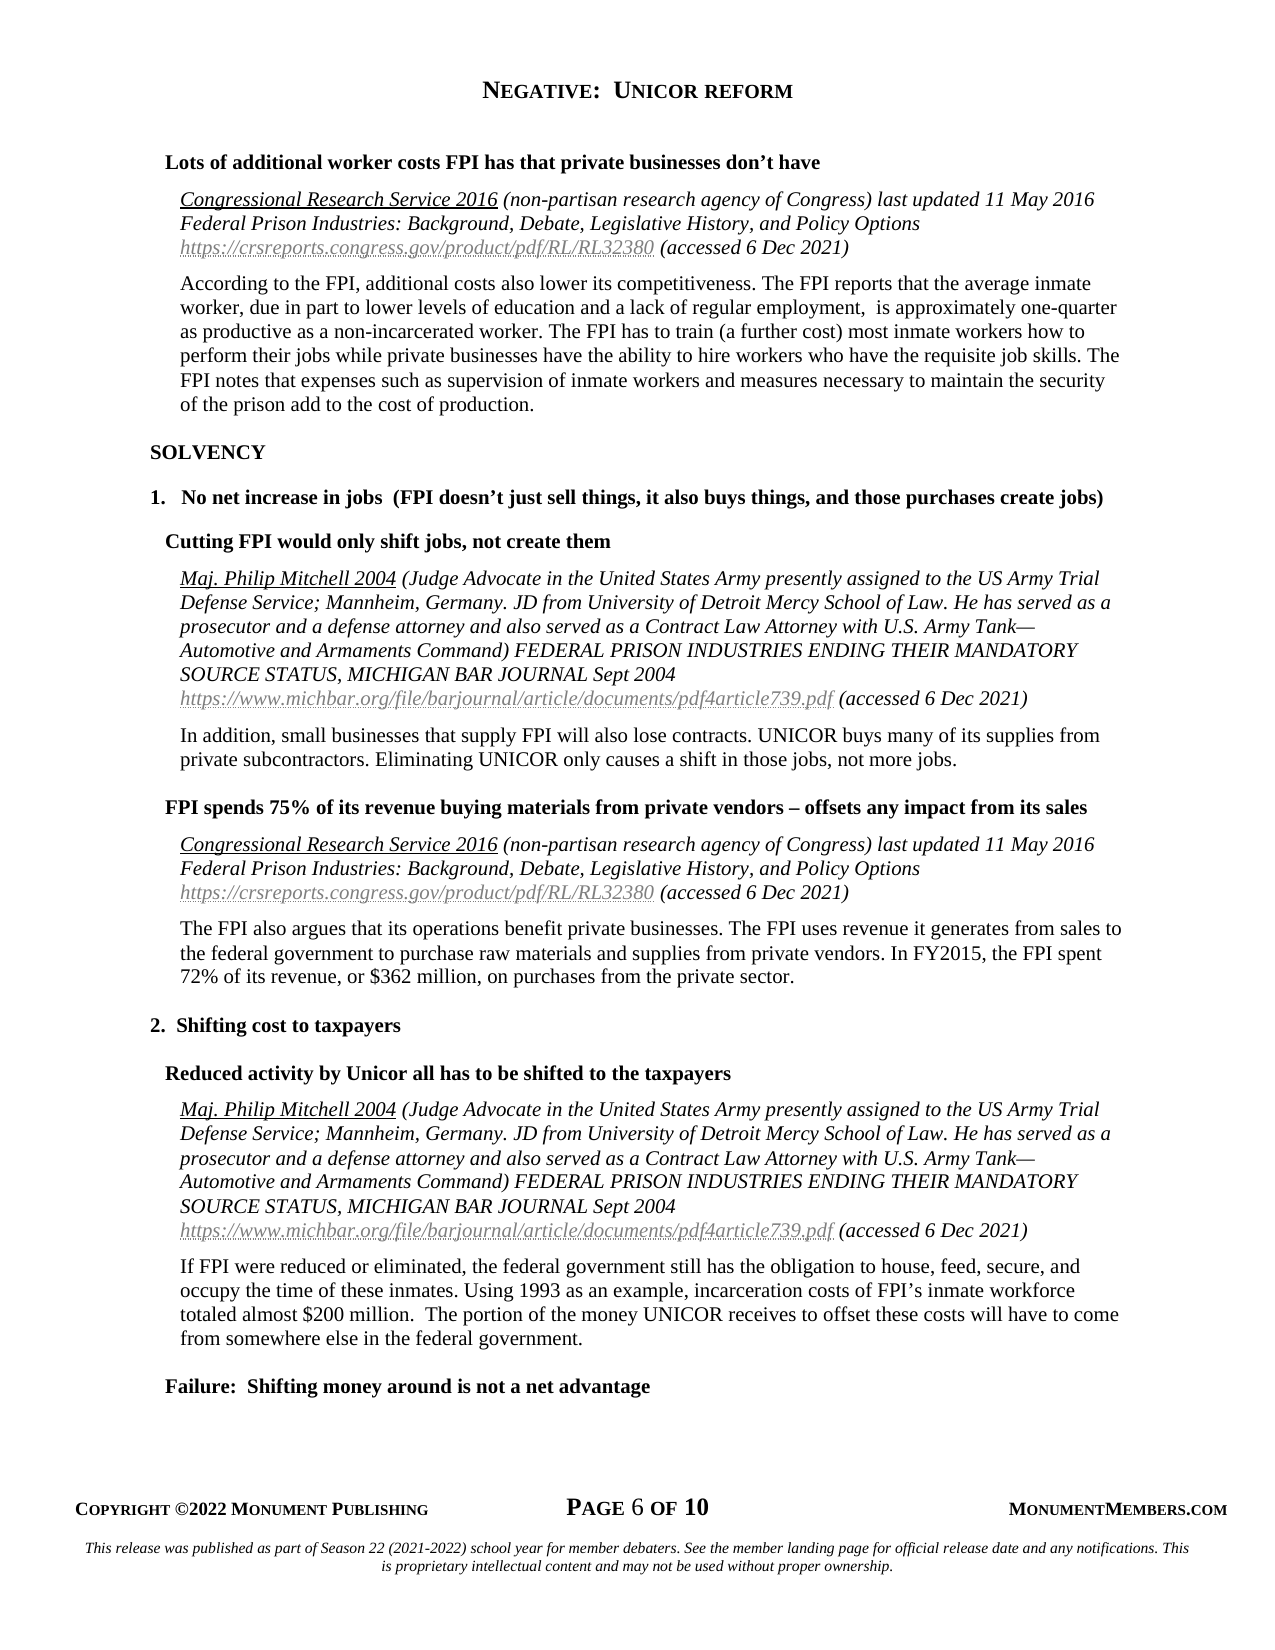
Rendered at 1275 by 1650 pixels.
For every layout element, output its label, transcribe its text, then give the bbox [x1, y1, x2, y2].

text According to the FPI, additional costs also lower its competitiveness. The FPI reports that the average inmate worker, due in part to lower levels of education and a lack of regular employment, is approximately one-quarter as productive as a non-incarcerated worker. The FPI has to train (a further cost) most inmate workers how to perform their jobs while private businesses have the ability to hire workers who have the requisite job skills. The FPI notes that expenses such as supervision of inmate workers and measures necessary to maintain the security of the prison add to the cost of production. [180, 271, 1125, 416]
text Maj. Philip Mitchell 2004 (Judge Advocate in the United States Army presently assigned to the US Army Trial Defense Service; Mannheim, Germany. JD from University of Detroit Mercy School of Law. He has served as a prosecutor and a defense attorney and also served as a Contract Law Attorney with U.S. Army Tank—Automotive and Armaments Command) FEDERAL PRISON INDUSTRIES ENDING THEIR MANDATORY SOURCE STATUS, MICHIGAN BAR JOURNAL Sept 2004 https://www.michbar.org/file/barjournal/article/documents/pdf4article739.pdf (accessed 6 Dec 2021) [180, 1097, 1125, 1242]
text Cutting FPI would only shift jobs, not create them [165, 529, 1125, 553]
text Lots of additional worker costs FPI has that private businesses don’t have [165, 150, 1125, 174]
text Failure: Shifting money around is not a net advantage [165, 1374, 1125, 1398]
text SOLVENCY [150, 440, 1125, 464]
text In addition, small businesses that supply FPI will also lose contracts. UNICOR buys many of its supplies from private subcontractors. Eliminating UNICOR only causes a shift in those jobs, not more jobs. [180, 723, 1125, 771]
text Reduced activity by Unicor all has to be shifted to the taxpayers [165, 1061, 1125, 1085]
text Congressional Research Service 2016 (non-partisan research agency of Congress) last updated 11 May 2016 Federal Prison Industries: Background, Debate, Legislative History, and Policy Options https://crsreports.congress.gov/product/pdf/RL/RL32380 (accessed 6 Dec 2021) [180, 832, 1125, 904]
text The FPI also argues that its operations benefit private businesses. The FPI uses revenue it generates from sales to the federal government to purchase raw materials and supplies from private vendors. In FY2015, the FPI spent 72% of its revenue, or $362 million, on purchases from the private sector. [180, 916, 1125, 988]
text 2. Shifting cost to taxpayers [150, 1013, 1125, 1037]
text FPI spends 75% of its revenue buying materials from private vendors – offsets any impact from its sales [165, 795, 1125, 819]
text If FPI were reduced or eliminated, the federal government still has the obligation to house, feed, secure, and occupy the time of these inmates. Using 1993 as an example, incarceration costs of FPI’s inmate workforce totaled almost $200 million. The portion of the money UNICOR receives to offset these costs will have to come from somewhere else in the federal government. [180, 1254, 1125, 1350]
text Congressional Research Service 2016 (non-partisan research agency of Congress) last updated 11 May 2016 Federal Prison Industries: Background, Debate, Legislative History, and Policy Options https://crsreports.congress.gov/product/pdf/RL/RL32380 (accessed 6 Dec 2021) [180, 187, 1125, 259]
text Maj. Philip Mitchell 2004 (Judge Advocate in the United States Army presently assigned to the US Army Trial Defense Service; Mannheim, Germany. JD from University of Detroit Mercy School of Law. He has served as a prosecutor and a defense attorney and also served as a Contract Law Attorney with U.S. Army Tank—Automotive and Armaments Command) FEDERAL PRISON INDUSTRIES ENDING THEIR MANDATORY SOURCE STATUS, MICHIGAN BAR JOURNAL Sept 2004 https://www.michbar.org/file/barjournal/article/documents/pdf4article739.pdf (accessed 6 Dec 2021) [180, 566, 1125, 710]
text 1. No net increase in jobs (FPI doesn’t just sell things, it also buys things, and those purchases create jobs) [150, 484, 1125, 509]
